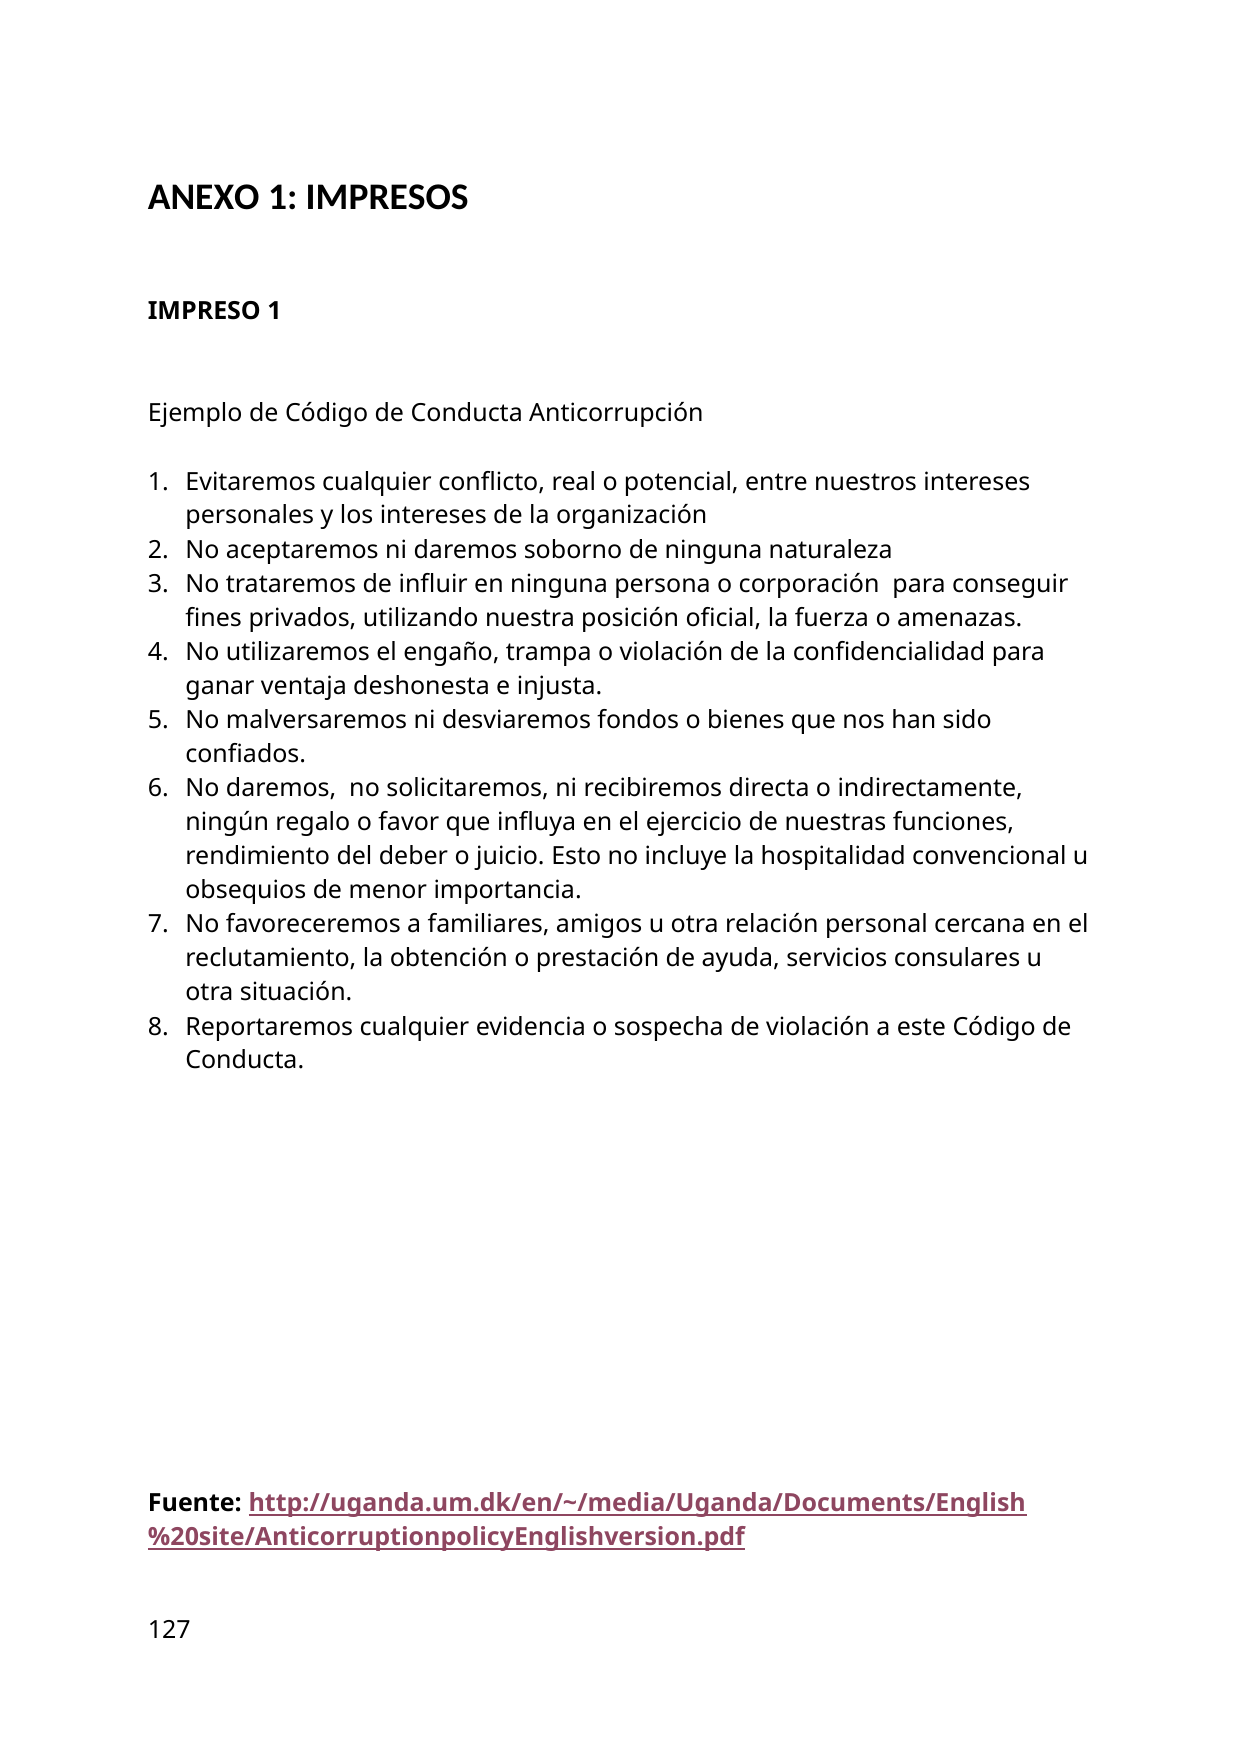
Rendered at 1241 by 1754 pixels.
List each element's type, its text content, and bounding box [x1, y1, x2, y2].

list No aceptaremos ni daremos soborno de ninguna naturaleza [148, 531, 1093, 565]
list No trataremos de influir en ninguna persona o corporación para conseguir fines privados, utilizando nuestra posición oficial, la fuerza o amenazas. [148, 565, 1093, 633]
list No malversaremos ni desviaremos fondos o bienes que nos han sido confiados. [148, 702, 1093, 770]
text Ejemplo de Código de Conducta Anticorrupción [148, 395, 1093, 429]
text IMPRESO 1 [148, 293, 1093, 327]
subtitle ANEXO 1: IMPRESOS [148, 173, 1093, 218]
list Evitaremos cualquier conflicto, real o potencial, entre nuestros intereses personales y los intereses de la organización [148, 463, 1093, 531]
list No favoreceremos a familiares, amigos u otra relación personal cercana en el reclutamiento, la obtención o prestación de ayuda, servicios consulares u otra situación. [148, 906, 1093, 1008]
list Reportaremos cualquier evidencia o sospecha de violación a este Código de Conducta. [148, 1008, 1093, 1076]
list No utilizaremos el engaño, trampa o violación de la confidencialidad para ganar ventaja deshonesta e injusta. [148, 633, 1093, 702]
text Fuente: http://uganda.um.dk/en/~/media/Uganda/Documents/English%20site/AnticorruptionpolicyEnglishversion.pdf [148, 1485, 1093, 1553]
list No daremos, no solicitaremos, ni recibiremos directa o indirectamente, ningún regalo o favor que influya en el ejercicio de nuestras funciones, rendimiento del deber o juicio. Esto no incluye la hospitalidad convencional u obsequios de menor importancia. [148, 770, 1093, 906]
